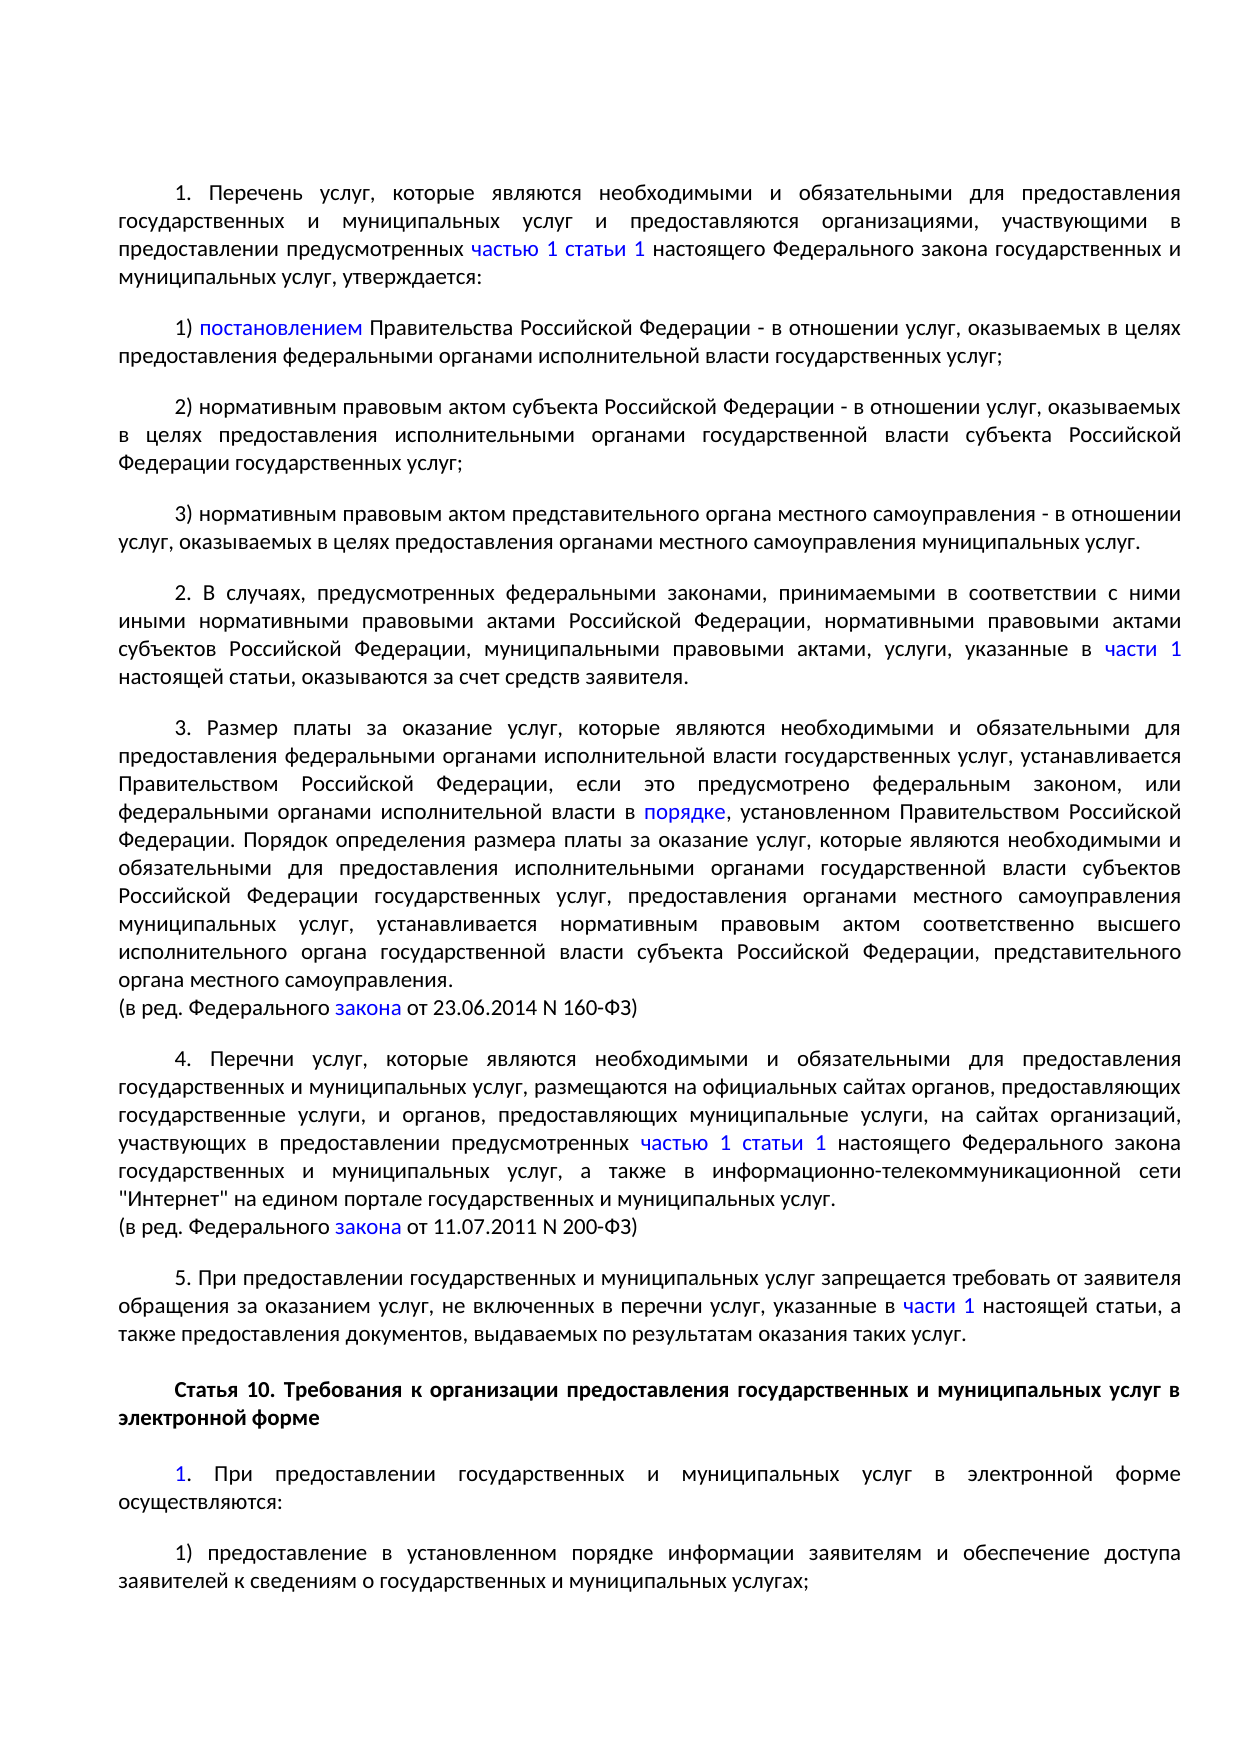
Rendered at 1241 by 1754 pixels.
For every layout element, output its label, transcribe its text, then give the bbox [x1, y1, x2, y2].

text (в ред. Федерального закона от 11.07.2011 N 200-ФЗ) [118, 1212, 1181, 1240]
text Статья 10. Требования к организации предоставления государственных и муниципальных услуг в электронной форме [118, 1375, 1181, 1431]
text 1) предоставление в установленном порядке информации заявителям и обеспечение доступа заявителей к сведениям о государственных и муниципальных услугах; [118, 1538, 1181, 1594]
text 4. Перечни услуг, которые являются необходимыми и обязательными для предоставления государственных и муниципальных услуг, размещаются на официальных сайтах органов, предоставляющих государственные услуги, и органов, предоставляющих муниципальные услуги, на сайтах организаций, участвующих в предоставлении предусмотренных частью 1 статьи 1 настоящего Федерального закона государственных и муниципальных услуг, а также в информационно-телекоммуникационной сети "Интернет" на едином портале государственных и муниципальных услуг. [118, 1044, 1181, 1212]
text (в ред. Федерального закона от 23.06.2014 N 160-ФЗ) [118, 993, 1181, 1021]
text 2) нормативным правовым актом субъекта Российской Федерации - в отношении услуг, оказываемых в целях предоставления исполнительными органами государственной власти субъекта Российской Федерации государственных услуг; [118, 392, 1181, 476]
text 2. В случаях, предусмотренных федеральными законами, принимаемыми в соответствии с ними иными нормативными правовыми актами Российской Федерации, нормативными правовыми актами субъектов Российской Федерации, муниципальными правовыми актами, услуги, указанные в части 1 настоящей статьи, оказываются за счет средств заявителя. [118, 578, 1181, 690]
text 3. Размер платы за оказание услуг, которые являются необходимыми и обязательными для предоставления федеральными органами исполнительной власти государственных услуг, устанавливается Правительством Российской Федерации, если это предусмотрено федеральным законом, или федеральными органами исполнительной власти в порядке, установленном Правительством Российской Федерации. Порядок определения размера платы за оказание услуг, которые являются необходимыми и обязательными для предоставления исполнительными органами государственной власти субъектов Российской Федерации государственных услуг, предоставления органами местного самоуправления муниципальных услуг, устанавливается нормативным правовым актом соответственно высшего исполнительного органа государственной власти субъекта Российской Федерации, представительного органа местного самоуправления. [118, 713, 1181, 993]
text 5. При предоставлении государственных и муниципальных услуг запрещается требовать от заявителя обращения за оказанием услуг, не включенных в перечни услуг, указанные в части 1 настоящей статьи, а также предоставления документов, выдаваемых по результатам оказания таких услуг. [118, 1263, 1181, 1347]
text 1. При предоставлении государственных и муниципальных услуг в электронной форме осуществляются: [118, 1459, 1181, 1515]
text 1) постановлением Правительства Российской Федерации - в отношении услуг, оказываемых в целях предоставления федеральными органами исполнительной власти государственных услуг; [118, 313, 1181, 369]
text 1. Перечень услуг, которые являются необходимыми и обязательными для предоставления государственных и муниципальных услуг и предоставляются организациями, участвующими в предоставлении предусмотренных частью 1 статьи 1 настоящего Федерального закона государственных и муниципальных услуг, утверждается: [118, 178, 1181, 290]
text 3) нормативным правовым актом представительного органа местного самоуправления - в отношении услуг, оказываемых в целях предоставления органами местного самоуправления муниципальных услуг. [118, 499, 1181, 555]
